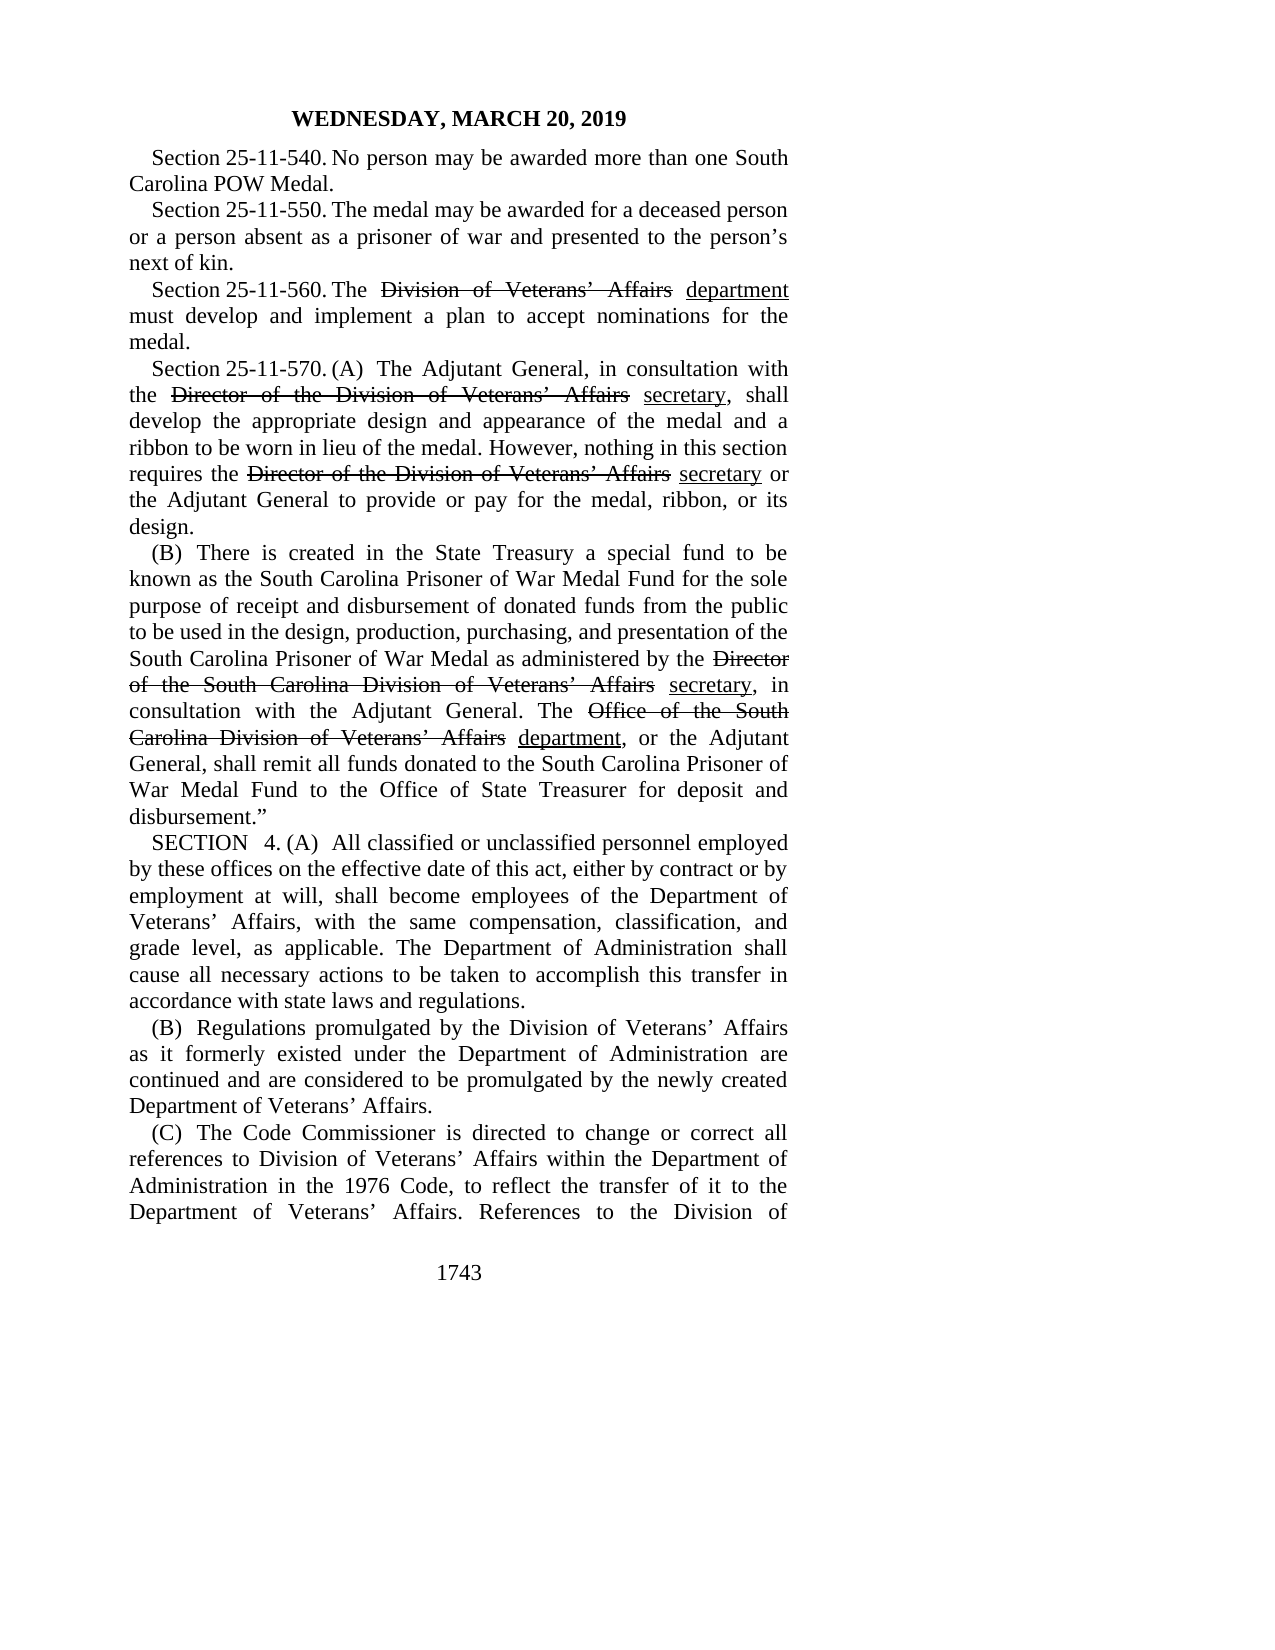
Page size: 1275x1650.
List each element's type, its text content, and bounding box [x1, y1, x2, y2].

text (B) Regulations promulgated by the Division of Veterans’ Affairs as it formerly existed under the Department of Administration are continued and are considered to be promulgated by the newly created Department of Veterans’ Affairs. [129, 1013, 789, 1119]
text Section 25-11-560. The Division of Veterans’ Affairs department must develop and implement a plan to accept nominations for the medal. [129, 276, 789, 355]
text Section 25-11-570. (A) The Adjutant General, in consultation with the Director of the Division of Veterans’ Affairs secretary, shall develop the appropriate design and appearance of the medal and a ribbon to be worn in lieu of the medal. However, nothing in this section requires the Director of the Division of Veterans’ Affairs secretary or the Adjutant General to provide or pay for the medal, ribbon, or its design. [129, 355, 789, 539]
text (B) There is created in the State Treasury a special fund to be known as the South Carolina Prisoner of War Medal Fund for the sole purpose of receipt and disbursement of donated funds from the public to be used in the design, production, purchasing, and presentation of the South Carolina Prisoner of War Medal as administered by the Director of the South Carolina Division of Veterans’ Affairs secretary, in consultation with the Adjutant General. The Office of the South Carolina Division of Veterans’ Affairs department, or the Adjutant General, shall remit all funds donated to the South Carolina Prisoner of War Medal Fund to the Office of State Treasurer for deposit and disbursement.” [129, 539, 789, 829]
text SECTION 4. (A) All classified or unclassified personnel employed by these offices on the effective date of this act, either by contract or by employment at will, shall become employees of the Department of Veterans’ Affairs, with the same compensation, classification, and grade level, as applicable. The Department of Administration shall cause all necessary actions to be taken to accomplish this transfer in accordance with state laws and regulations. [129, 829, 789, 1013]
text Section 25-11-550. The medal may be awarded for a deceased person or a person absent as a prisoner of war and presented to the person’s next of kin. [129, 197, 789, 276]
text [129, 1119, 789, 1224]
text Section 25-11-540. No person may be awarded more than one South Carolina POW Medal. [129, 144, 789, 197]
